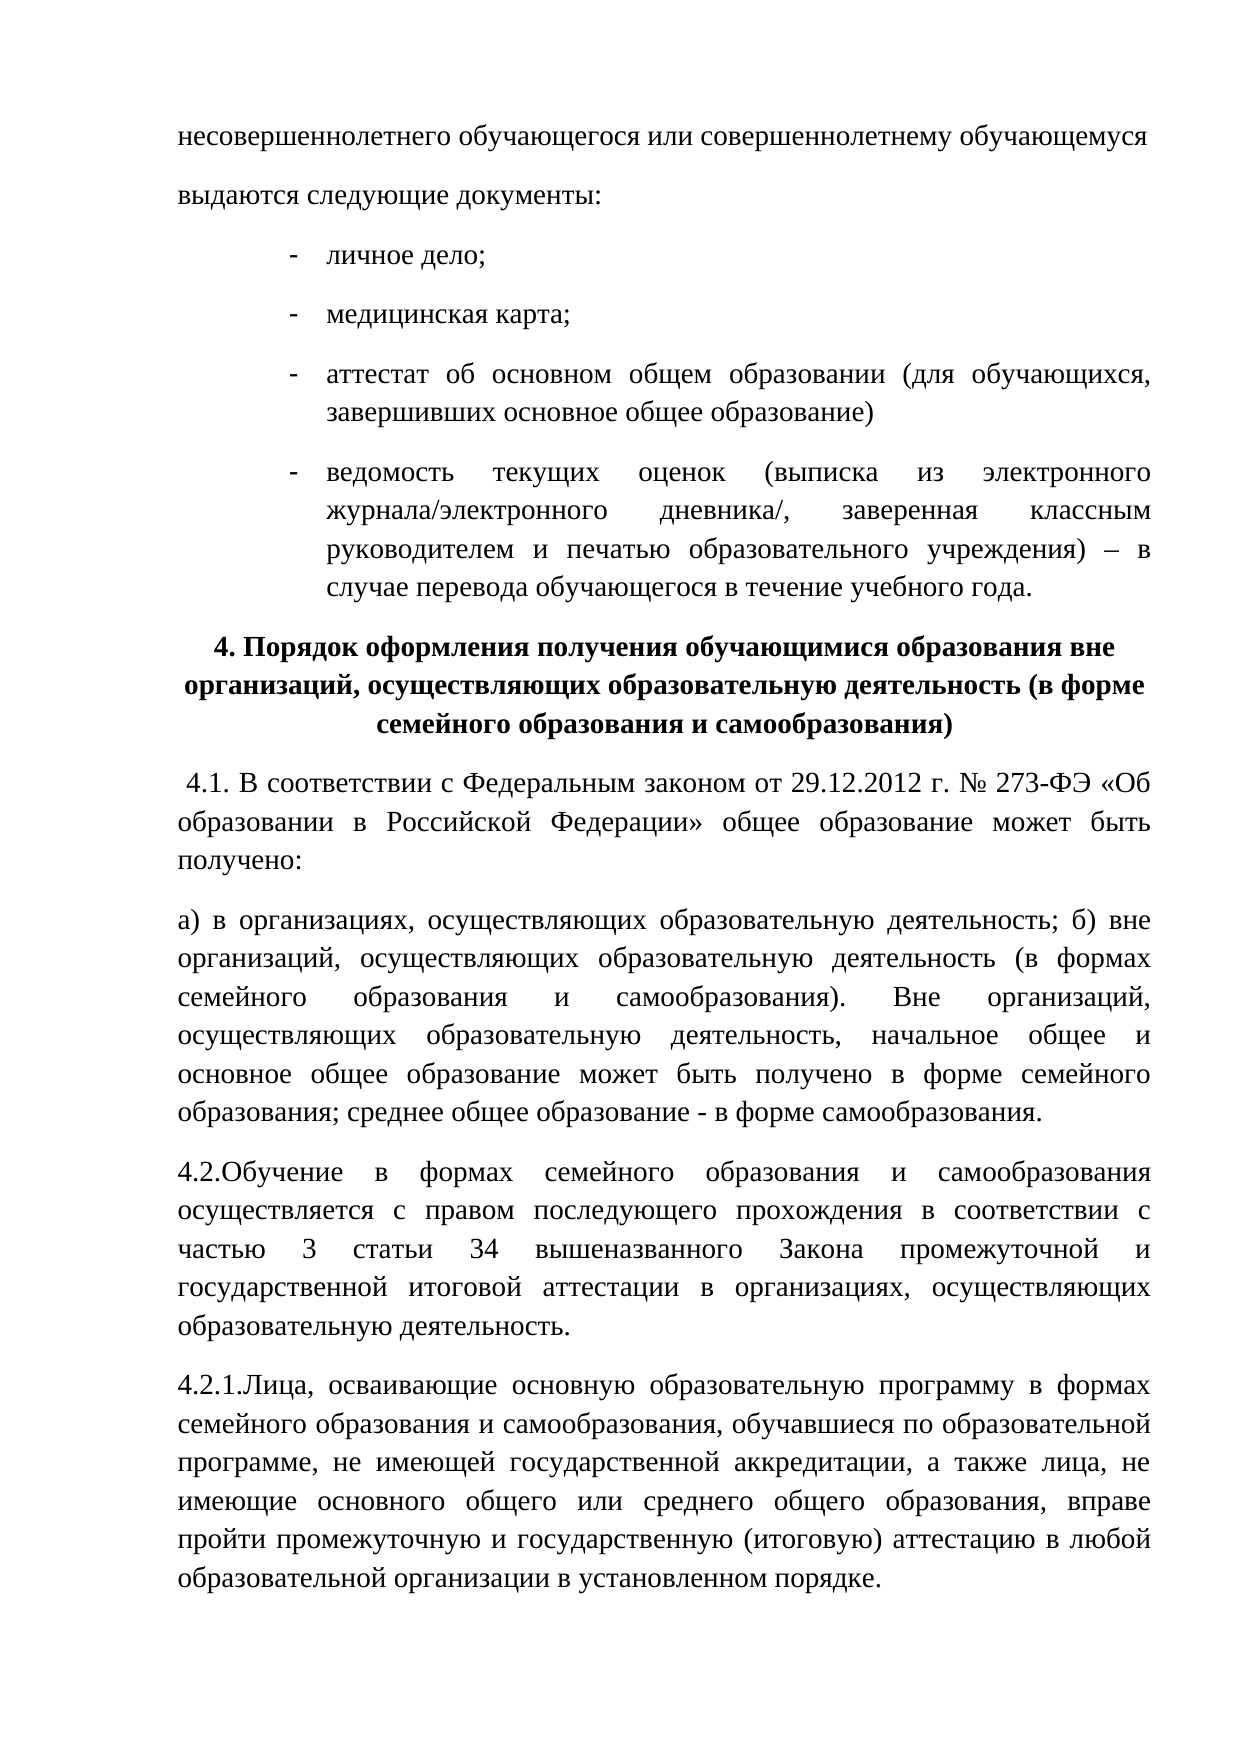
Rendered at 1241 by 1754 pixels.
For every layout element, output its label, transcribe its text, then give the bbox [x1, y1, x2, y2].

text 4.2.1.Лица, осваивающие основную образовательную программу в формах семейного образования и самообразования, обучавшиеся по образовательной программе, не имеющей государственной аккредитации, а также лица, не имеющие основного общего или среднего общего образования, вправе пройти промежуточную и государственную (итоговую) аттестацию в любой образовательной организации в установленном порядке. [177, 1367, 1152, 1594]
list ведомость текущих оценок (выписка из электронного журнала/электронного дневника/, заверенная классным руководителем и печатью образовательного учреждения) – в случае перевода обучающегося в течение учебного года. [288, 454, 1152, 603]
list аттестат об основном общем образовании (для обучающихся, завершивших основное общее образование) [288, 356, 1152, 428]
text а) в организациях, осуществляющих образовательную деятельность; б) вне организаций, осуществляющих образовательную деятельность (в формах семейного образования и самообразования). Вне организаций, осуществляющих образовательную деятельность, начальное общее и основное общее образование может быть получено в форме семейного образования; среднее общее образование - в форме самообразования. [177, 902, 1152, 1128]
text 4.2.Обучение в формах семейного образования и самообразования осуществляется с правом последующего прохождения в соответствии с частью 3 статьи 34 вышеназванного Закона промежуточной и государственной итоговой аттестации в организациях, осуществляющих образовательную деятельность. [177, 1154, 1152, 1342]
text 4. Порядок оформления получения обучающимися образования вне организаций, осуществляющих образовательную деятельность (в форме семейного образования и самообразования) [177, 629, 1152, 739]
text 4.1. В соответствии с Федеральным законом от 29.12.2012 г. № 273-ФЭ «Об образовании в Российской Федерации» общее образование может быть получено: [177, 765, 1152, 876]
list медицинская карта; [288, 296, 1152, 330]
text выдаются следующие документы: [177, 177, 1152, 211]
text несовершеннолетнего обучающегося или совершеннолетнему обучающемуся [177, 118, 1152, 152]
list личное дело; [288, 237, 1152, 271]
